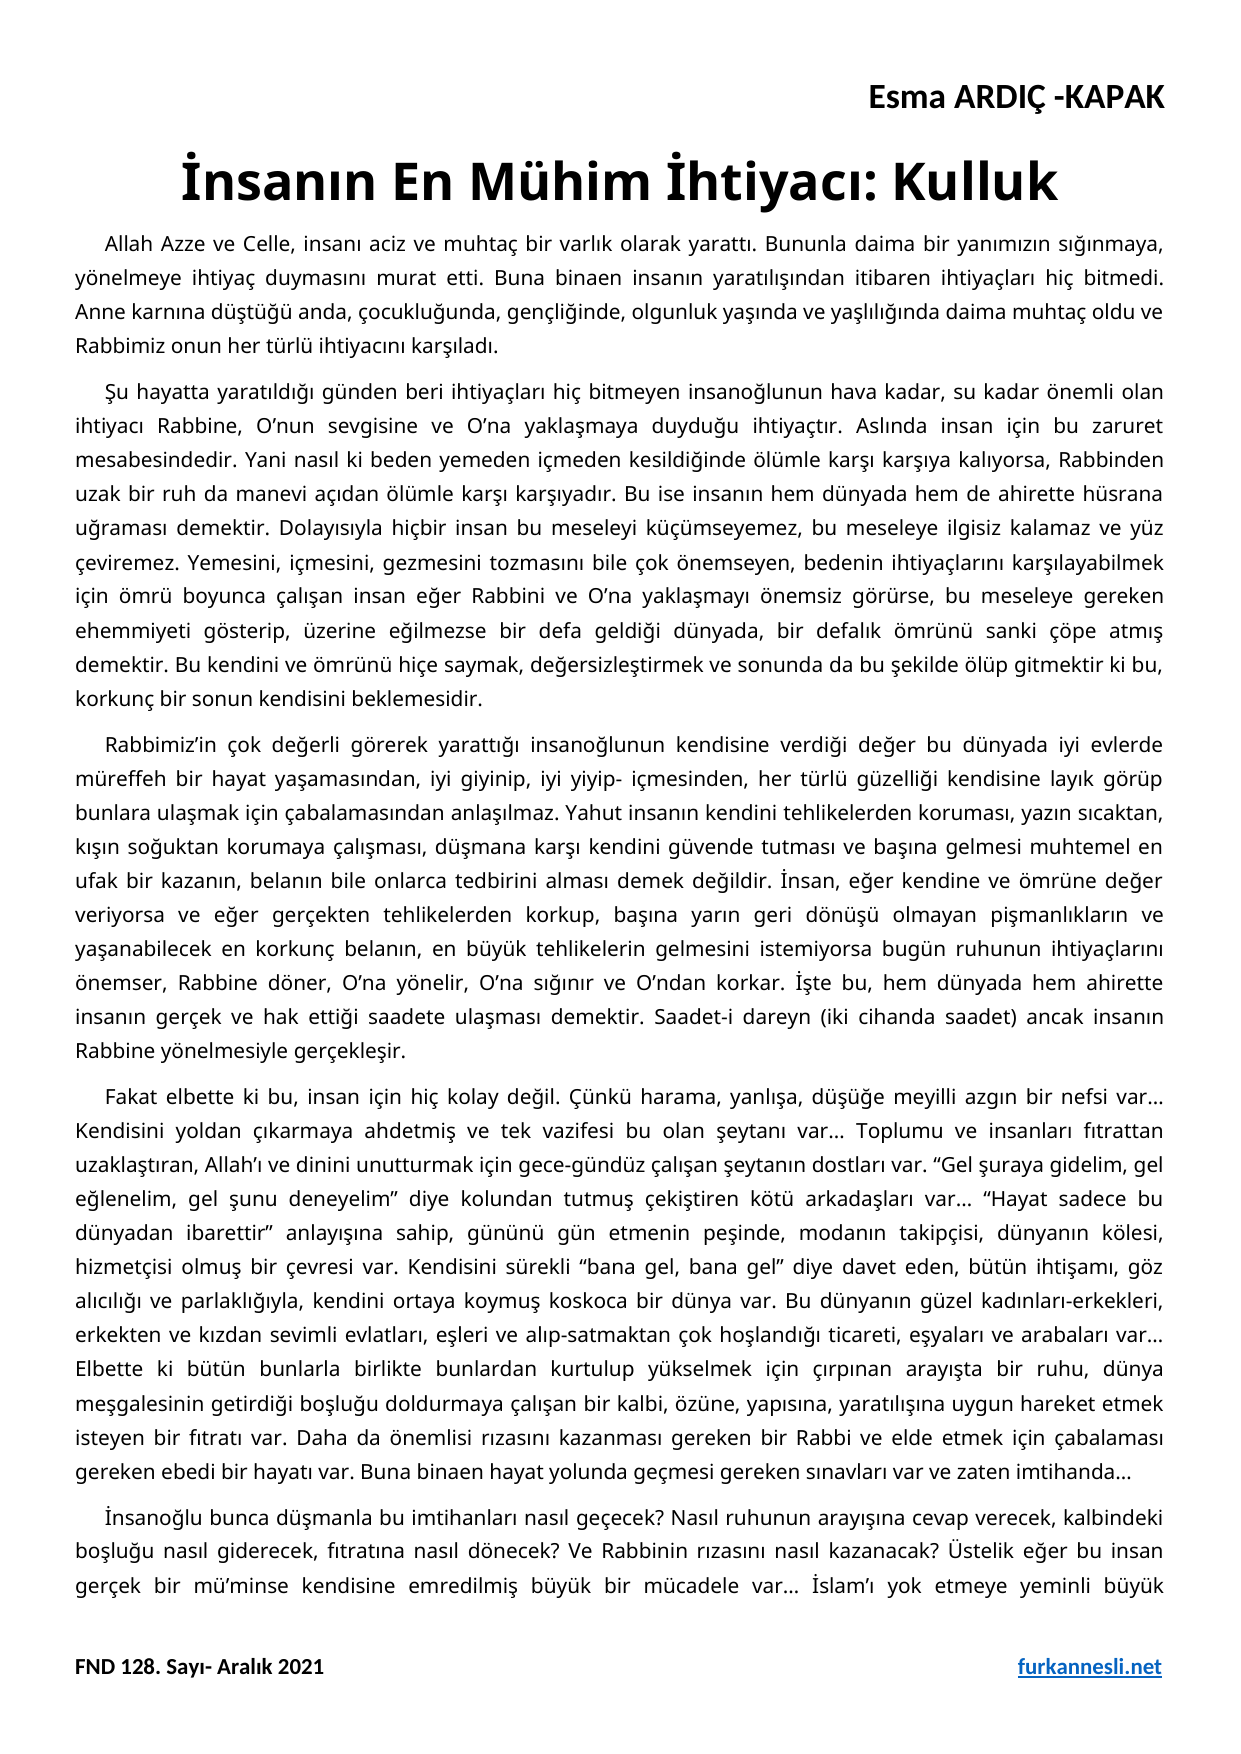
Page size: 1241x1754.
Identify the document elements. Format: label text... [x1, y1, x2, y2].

text Rabbimiz’in çok değerli görerek yarattığı insanoğlunun kendisine verdiği değer bu dünyada iyi evlerde müreffeh bir hayat yaşamasından, iyi giyinip, iyi yiyip- içmesinden, her türlü güzelliği kendisine layık görüp bunlara ulaşmak için çabalamasından anlaşılmaz. Yahut insanın kendini tehlikelerden koruması, yazın sıcaktan, kışın soğuktan korumaya çalışması, düşmana karşı kendini güvende tutması ve başına gelmesi muhtemel en ufak bir kazanın, belanın bile onlarca tedbirini alması demek değildir. İnsan, eğer kendine ve ömrüne değer veriyorsa ve eğer gerçekten tehlikelerden korkup, başına yarın geri dönüşü olmayan pişmanlıkların ve yaşanabilecek en korkunç belanın, en büyük tehlikelerin gelmesini istemiyorsa bugün ruhunun ihtiyaçlarını önemser, Rabbine döner, O’na yönelir, O’na sığınır ve O’ndan korkar. İşte bu, hem dünyada hem ahirette insanın gerçek ve hak ettiği saadete ulaşması demektir. Saadet-i dareyn (iki cihanda saadet) ancak insanın Rabbine yönelmesiyle gerçekleşir. [75, 730, 1165, 1065]
text İnsanın En Mühim İhtiyacı: Kulluk [75, 144, 1165, 215]
text Allah Azze ve Celle, insanı aciz ve muhtaç bir varlık olarak yarattı. Bununla daima bir yanımızın sığınmaya, yönelmeye ihtiyaç duymasını murat etti. Buna binaen insanın yaratılışından itibaren ihtiyaçları hiç bitmedi. Anne karnına düştüğü anda, çocukluğunda, gençliğinde, olgunluk yaşında ve yaşlılığında daima muhtaç oldu ve Rabbimiz onun her türlü ihtiyacını karşıladı. [75, 229, 1165, 360]
text Fakat elbette ki bu, insan için hiç kolay değil. Çünkü harama, yanlışa, düşüğe meyilli azgın bir nefsi var… Kendisini yoldan çıkarmaya ahdetmiş ve tek vazifesi bu olan şeytanı var… Toplumu ve insanları fıtrattan uzaklaştıran, Allah’ı ve dinini unutturmak için gece-gündüz çalışan şeytanın dostları var. “Gel şuraya gidelim, gel eğlenelim, gel şunu deneyelim” diye kolundan tutmuş çekiştiren kötü arkadaşları var… “Hayat sadece bu dünyadan ibarettir” anlayışına sahip, gününü gün etmenin peşinde, modanın takipçisi, dünyanın kölesi, hizmetçisi olmuş bir çevresi var. Kendisini sürekli “bana gel, bana gel” diye davet eden, bütün ihtişamı, göz alıcılığı ve parlaklığıyla, kendini ortaya koymuş koskoca bir dünya var. Bu dünyanın güzel kadınları-erkekleri, erkekten ve kızdan sevimli evlatları, eşleri ve alıp-satmaktan çok hoşlandığı ticareti, eşyaları ve arabaları var… Elbette ki bütün bunlarla birlikte bunlardan kurtulup yükselmek için çırpınan arayışta bir ruhu, dünya meşgalesinin getirdiği boşluğu doldurmaya çalışan bir kalbi, özüne, yapısına, yaratılışına uygun hareket etmek isteyen bir fıtratı var. Daha da önemlisi rızasını kazanması gereken bir Rabbi ve elde etmek için çabalaması gereken ebedi bir hayatı var. Buna binaen hayat yolunda geçmesi gereken sınavları var ve zaten imtihanda… [75, 1082, 1165, 1485]
text Şu hayatta yaratıldığı günden beri ihtiyaçları hiç bitmeyen insanoğlunun hava kadar, su kadar önemli olan ihtiyacı Rabbine, O’nun sevgisine ve O’na yaklaşmaya duyduğu ihtiyaçtır. Aslında insan için bu zaruret mesabesindedir. Yani nasıl ki beden yemeden içmeden kesildiğinde ölümle karşı karşıya kalıyorsa, Rabbinden uzak bir ruh da manevi açıdan ölümle karşı karşıyadır. Bu ise insanın hem dünyada hem de ahirette hüsrana uğraması demektir. Dolayısıyla hiçbir insan bu meseleyi küçümseyemez, bu meseleye ilgisiz kalamaz ve yüz çeviremez. Yemesini, içmesini, gezmesini tozmasını bile çok önemseyen, bedenin ihtiyaçlarını karşılayabilmek için ömrü boyunca çalışan insan eğer Rabbini ve O’na yaklaşmayı önemsiz görürse, bu meseleye gereken ehemmiyeti gösterip, üzerine eğilmezse bir defa geldiği dünyada, bir defalık ömrünü sanki çöpe atmış demektir. Bu kendini ve ömrünü hiçe saymak, değersizleştirmek ve sonunda da bu şekilde ölüp gitmektir ki bu, korkunç bir sonun kendisini beklemesidir. [75, 377, 1165, 712]
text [75, 1503, 1165, 1599]
